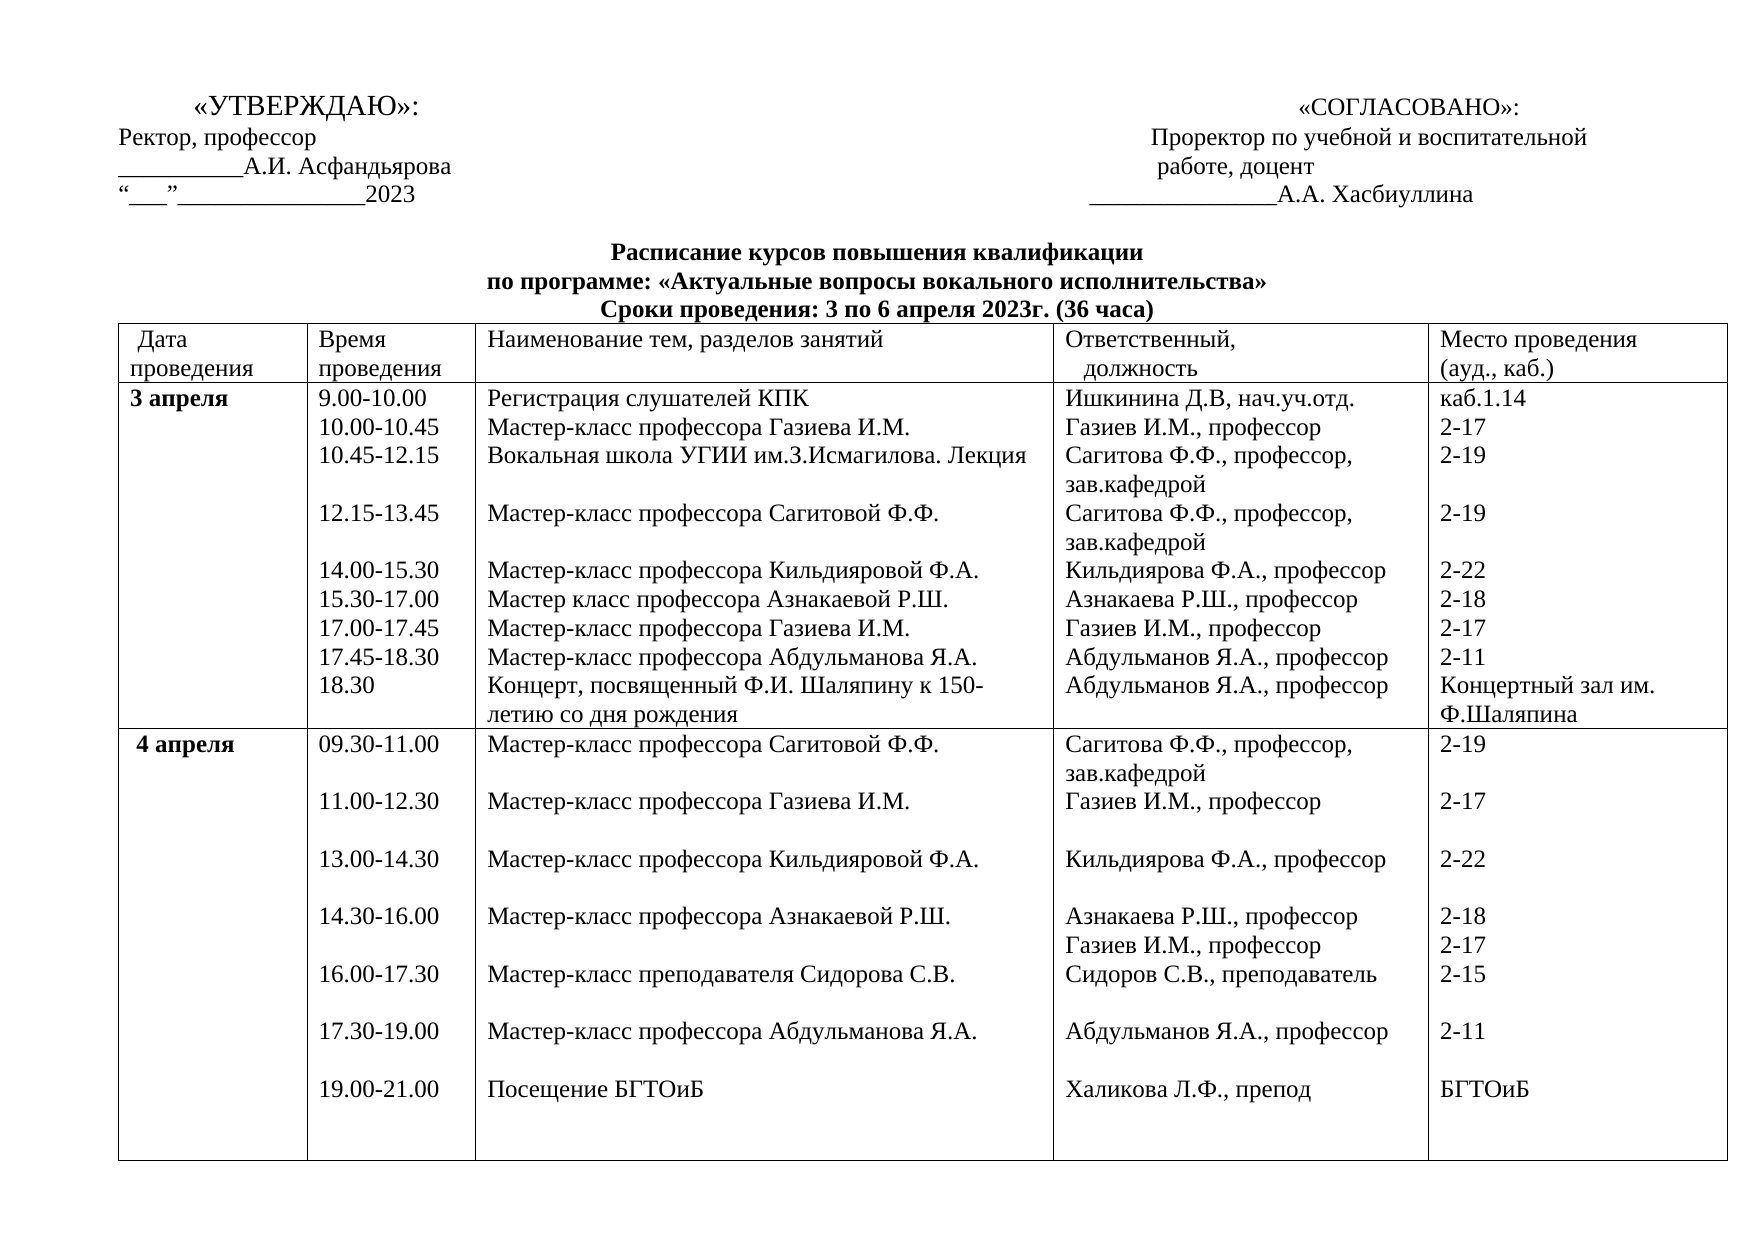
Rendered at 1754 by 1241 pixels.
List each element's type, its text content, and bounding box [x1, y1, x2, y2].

table_cell Сагитова Ф.Ф., профессор, зав.кафедрой Газиев И.М., профессор Кильдиярова Ф.А., профессор Азнакаева Р.Ш., профессор Газиев И.М., профессор Сидоров С.В., преподаватель Абдульманов Я.А., профессор Халикова Л.Ф., препод [1054, 729, 1428, 1160]
table_cell 2-19 2-17 2-22 2-18 2-17 2-15 2-11 БГТОиБ [1429, 729, 1727, 1160]
table_header Ответственный, должность [1054, 324, 1428, 382]
table_cell 3 апреля [119, 383, 307, 728]
text Сроки проведения: 3 по 6 апреля 2023г. (36 часа) [118, 294, 1636, 323]
table_cell 9.00-10.00 10.00-10.45 10.45-12.15 12.15-13.45 14.00-15.30 15.30-17.00 17.00-17.45 17.45-18.30 18.30 [308, 383, 475, 728]
table_header Дата проведения [119, 324, 307, 382]
table_cell Ишкинина Д.В, нач.уч.отд. Газиев И.М., профессор Сагитова Ф.Ф., профессор, зав.кафедрой Сагитова Ф.Ф., профессор, зав.кафедрой Кильдиярова Ф.А., профессор Азнакаева Р.Ш., профессор Газиев И.М., профессор Абдульманов Я.А., профессор Абдульманов Я.А., профессор [1054, 383, 1428, 728]
table_cell каб.1.14 2-17 2-19 2-19 2-22 2-18 2-17 2-11 Концертный зал им. Ф.Шаляпина [1429, 383, 1727, 728]
table_cell 09.30-11.00 11.00-12.30 13.00-14.30 14.30-16.00 16.00-17.30 17.30-19.00 19.00-21.00 [308, 729, 475, 1160]
text «Утверждаю»: «Согласовано»: [118, 88, 1636, 122]
text Расписание курсов повышения квалификации [118, 237, 1636, 266]
table_cell Мастер-класс профессора Сагитовой Ф.Ф. Мастер-класс профессора Газиева И.М. Мастер-класс профессора Кильдияровой Ф.А. Мастер-класс профессора Азнакаевой Р.Ш. Мастер-класс преподавателя Сидорова С.В. Мастер-класс профессора Абдульманова Я.А. Посещение БГТОиБ [476, 729, 1053, 1160]
text __________А.И. Асфандьярова работе, доцент [118, 151, 1636, 179]
table_cell Регистрация слушателей КПК Мастер-класс профессора Газиева И.М. Вокальная школа УГИИ им.З.Исмагилова. Лекция Мастер-класс профессора Сагитовой Ф.Ф. Мастер-класс профессора Кильдияровой Ф.А. Мастер класс профессора Азнакаевой Р.Ш. Мастер-класс профессора Газиева И.М. Мастер-класс профессора Абдульманова Я.А. Концерт, посвященный Ф.И. Шаляпину к 150-летию со дня рождения [476, 383, 1053, 728]
text “___”_______________2023 _______________А.А. Хасбиуллина [118, 179, 1636, 237]
text по программе: «Актуальные вопросы вокального исполнительства» [118, 266, 1636, 294]
table_header Время проведения [308, 324, 475, 382]
table_cell 4 апреля [119, 729, 307, 1160]
table_header Наименование тем, разделов занятий [476, 324, 1053, 382]
text Ректор, профессор Проректор по учебной и воспитательной [118, 122, 1636, 151]
table_header Место проведения (ауд., каб.) [1429, 324, 1727, 382]
